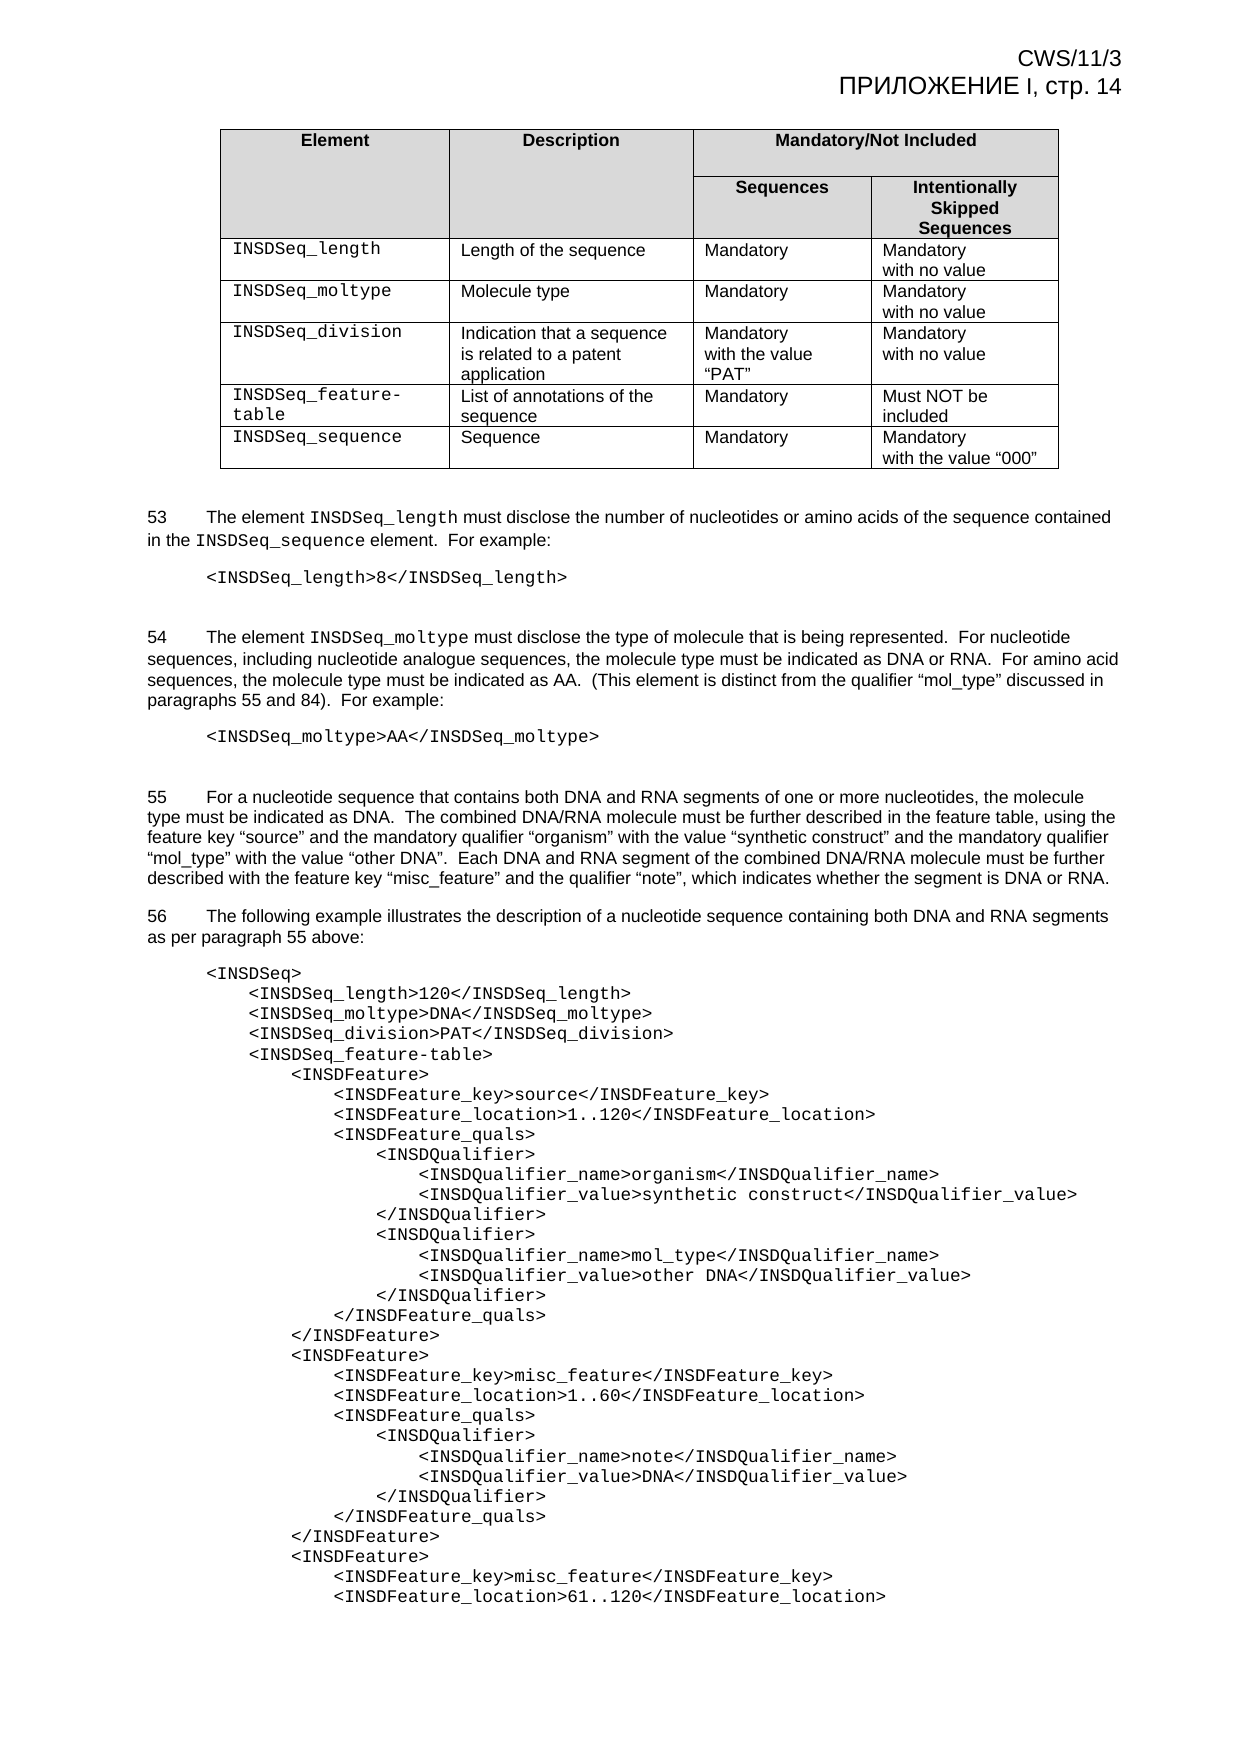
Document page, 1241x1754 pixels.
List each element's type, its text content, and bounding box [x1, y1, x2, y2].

text </INSDQualifier> [206, 1286, 1122, 1306]
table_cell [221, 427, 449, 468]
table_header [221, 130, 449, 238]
list The element INSDSeq_length must disclose the number of nucleotides or amino acids of the sequence contained in the INSDSeq_sequence element. For example: [147, 507, 1122, 551]
text <INSDFeature_location>61..120</INSDFeature_location> [206, 1588, 1122, 1608]
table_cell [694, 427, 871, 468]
text <INSDFeature_quals> [206, 1407, 1122, 1427]
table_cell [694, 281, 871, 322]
text </INSDQualifier> [206, 1206, 1122, 1226]
list For a nucleotide sequence that contains both DNA and RNA segments of one or more nucleotides, the molecule type must be indicated as DNA. The combined DNA/RNA molecule must be further described in the feature table, using the feature key “source” and the mandatory qualifier “organism” with the value “synthetic construct” and the mandatory qualifier “mol_type” with the value “other DNA”. Each DNA and RNA segment of the combined DNA/RNA molecule must be further described with the feature key “misc_feature” and the qualifier “note”, which indicates whether the segment is DNA or RNA. [147, 786, 1122, 888]
text <INSDSeq_moltype>AA</INSDSeq_moltype> [206, 728, 1122, 748]
text <INSDSeq_moltype>DNA</INSDSeq_moltype> [206, 1005, 1122, 1025]
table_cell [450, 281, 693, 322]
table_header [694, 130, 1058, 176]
text <INSDSeq_length>8</INSDSeq_length> [206, 569, 1122, 589]
list The following example illustrates the description of a nucleotide sequence containing both DNA and RNA segments as per paragraph 55 above: [147, 906, 1122, 947]
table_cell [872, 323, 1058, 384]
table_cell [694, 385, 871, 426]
text <INSDQualifier_value>synthetic construct</INSDQualifier_value> [206, 1186, 1122, 1206]
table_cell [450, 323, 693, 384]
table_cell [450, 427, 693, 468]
text <INSDQualifier_name>mol_type</INSDQualifier_name> [206, 1246, 1122, 1266]
text <INSDQualifier> [206, 1226, 1122, 1246]
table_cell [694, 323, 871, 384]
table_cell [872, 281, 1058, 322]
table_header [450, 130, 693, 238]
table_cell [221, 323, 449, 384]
text </INSDQualifier> [206, 1487, 1122, 1507]
text <INSDQualifier_value>DNA</INSDQualifier_value> [206, 1467, 1122, 1487]
text <INSDQualifier> [206, 1146, 1122, 1166]
text <INSDSeq_length>120</INSDSeq_length> [206, 985, 1122, 1005]
text <INSDFeature_key>misc_feature</INSDFeature_key> [206, 1367, 1122, 1387]
text <INSDFeature_location>1..120</INSDFeature_location> [206, 1105, 1122, 1126]
text <INSDSeq_division>PAT</INSDSeq_division> [206, 1025, 1122, 1045]
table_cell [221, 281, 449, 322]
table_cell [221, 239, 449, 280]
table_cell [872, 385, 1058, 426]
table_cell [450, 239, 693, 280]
text <INSDFeature_quals> [206, 1126, 1122, 1146]
text <INSDSeq> [206, 965, 1122, 985]
text <INSDFeature_location>1..60</INSDFeature_location> [206, 1387, 1122, 1407]
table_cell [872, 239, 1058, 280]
text <INSDFeature> [206, 1065, 1122, 1085]
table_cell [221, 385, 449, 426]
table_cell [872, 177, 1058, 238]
text <INSDFeature_key>misc_feature</INSDFeature_key> [206, 1568, 1122, 1588]
text <INSDQualifier_name>organism</INSDQualifier_name> [206, 1166, 1122, 1186]
text </INSDFeature_quals> [206, 1306, 1122, 1327]
text <INSDSeq_feature-table> [206, 1045, 1122, 1065]
text </INSDFeature> [206, 1528, 1122, 1548]
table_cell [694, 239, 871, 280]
text <INSDQualifier> [206, 1427, 1122, 1447]
text <INSDFeature> [206, 1347, 1122, 1367]
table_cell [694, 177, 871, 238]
text <INSDQualifier_value>other DNA</INSDQualifier_value> [206, 1266, 1122, 1286]
text </INSDFeature> [206, 1327, 1122, 1347]
text </INSDFeature_quals> [206, 1507, 1122, 1528]
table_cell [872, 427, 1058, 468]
text <INSDFeature_key>source</INSDFeature_key> [206, 1085, 1122, 1105]
text <INSDQualifier_name>note</INSDQualifier_name> [206, 1447, 1122, 1467]
list The element INSDSeq_moltype must disclose the type of molecule that is being represented. For nucleotide sequences, including nucleotide analogue sequences, the molecule type must be indicated as DNA or RNA. For amino acid sequences, the molecule type must be indicated as AA. (This element is distinct from the qualifier “mol_type” discussed in paragraphs 55 and 84). For example: [147, 627, 1122, 710]
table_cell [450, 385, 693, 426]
text <INSDFeature> [206, 1548, 1122, 1568]
